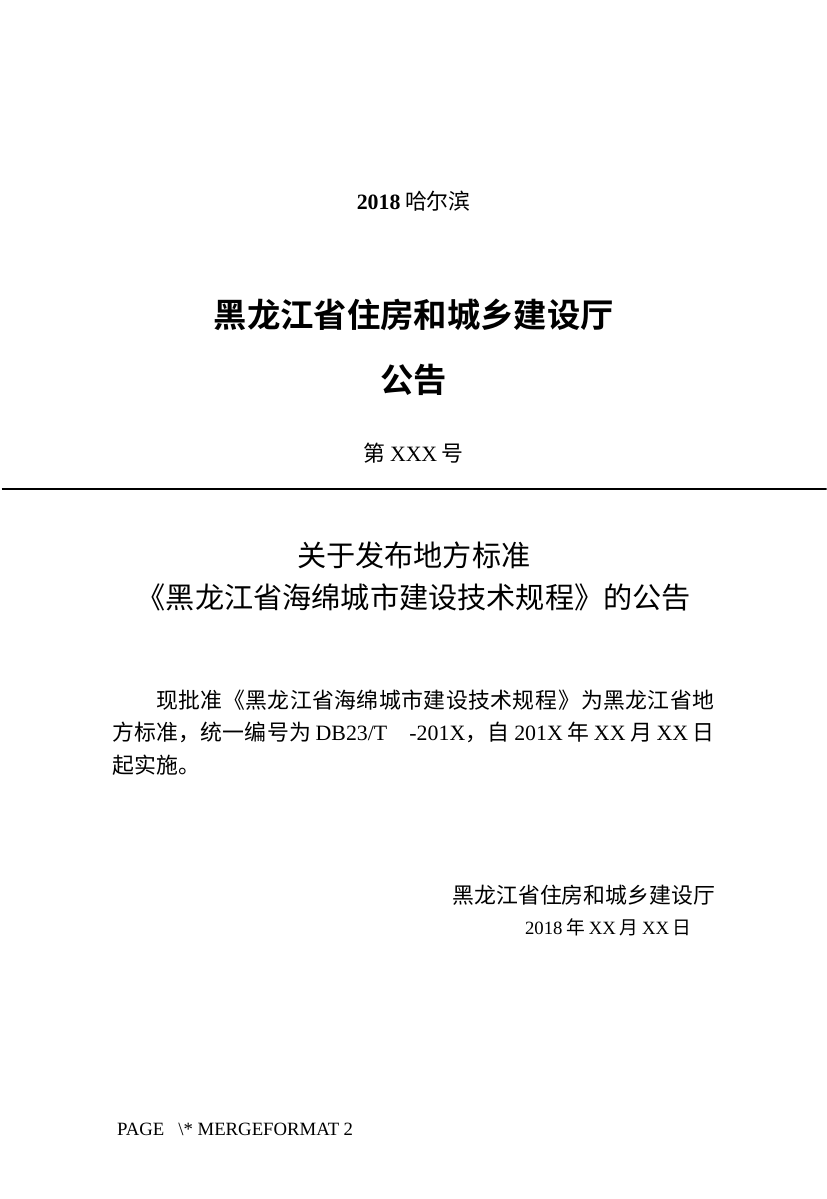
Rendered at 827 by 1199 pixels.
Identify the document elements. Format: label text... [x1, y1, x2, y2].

text 第XXX号 [112, 436, 714, 468]
text 现批准《黑龙江省海绵城市建设技术规程》为黑龙江省地方标准，统一编号为DB23/T -201X，自201X年XX月XX日起实施。 [112, 682, 714, 780]
text 黑龙江省住房和城乡建设厅 [112, 877, 714, 910]
text 关于发布地方标准 [112, 533, 714, 575]
text 公告 [112, 346, 714, 411]
text 2018年XX月XX日 [112, 910, 717, 942]
text 《黑龙江省海绵城市建设技术规程》的公告 [112, 575, 714, 617]
text 黑龙江省住房和城乡建设厅 [112, 281, 714, 346]
text 2018哈尔滨 [112, 184, 714, 216]
